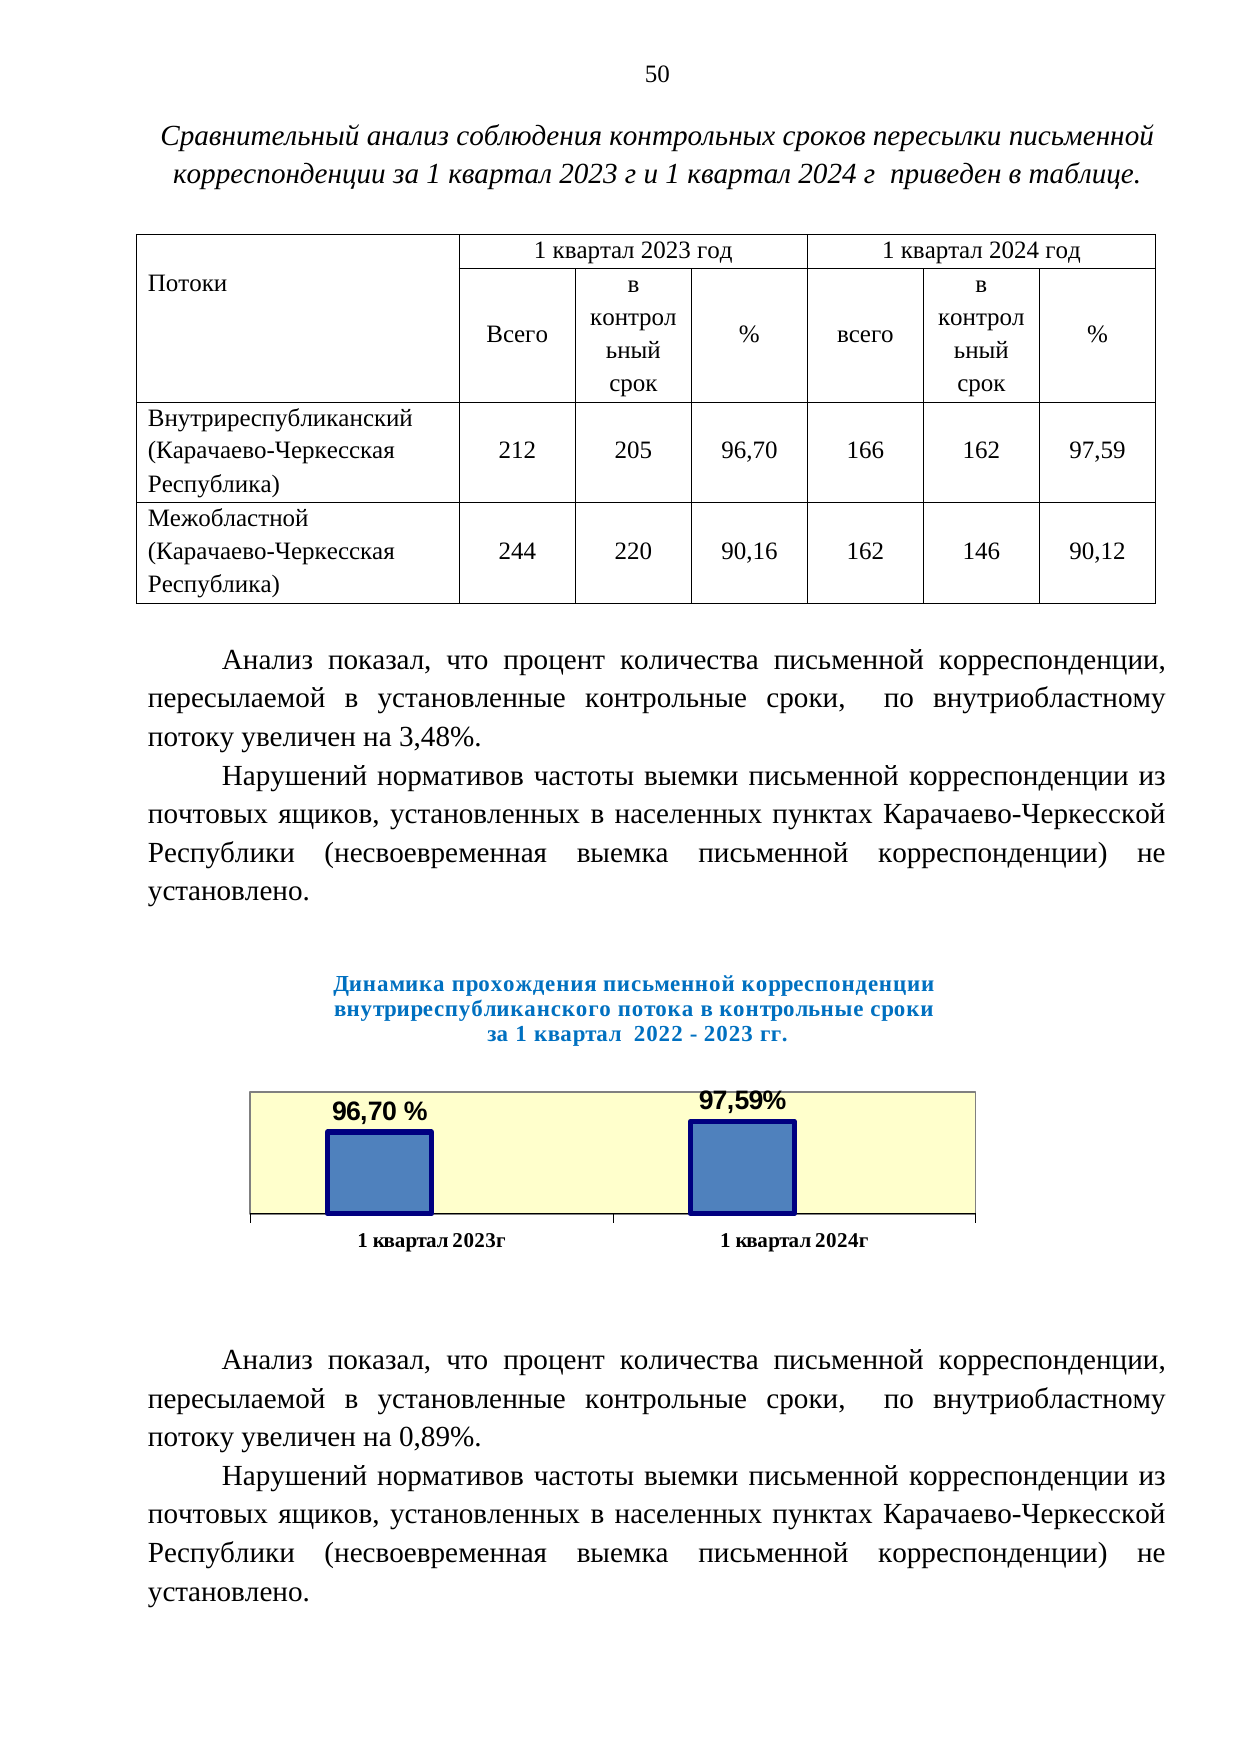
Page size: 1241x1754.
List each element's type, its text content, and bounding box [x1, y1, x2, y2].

text Анализ показал, что процент количества письменной корреспонденции, пересылаемой в установленные контрольные сроки, по внутриобластному потоку увеличен на 0,89%. [148, 1342, 1166, 1453]
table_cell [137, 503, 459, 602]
text Сравнительный анализ соблюдения контрольных сроков пересылки письменной корреспонденции за 1 квартал 2023 г и 1 квартал 2024 г приведен в таблице. [148, 118, 1166, 190]
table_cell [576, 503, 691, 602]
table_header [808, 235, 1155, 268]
text Нарушений нормативов частоты выемки письменной корреспонденции из почтовых ящиков, установленных в населенных пунктах Карачаево-Черкесской Республики (несвоевременная выемка письменной корреспонденции) не установлено. [148, 1458, 1166, 1607]
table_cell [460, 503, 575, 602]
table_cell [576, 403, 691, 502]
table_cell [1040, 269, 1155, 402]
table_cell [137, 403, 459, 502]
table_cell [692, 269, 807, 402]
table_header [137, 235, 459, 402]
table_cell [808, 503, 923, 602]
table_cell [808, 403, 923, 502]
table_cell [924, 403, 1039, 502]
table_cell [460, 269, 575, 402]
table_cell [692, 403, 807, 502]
text Нарушений нормативов частоты выемки письменной корреспонденции из почтовых ящиков, установленных в населенных пунктах Карачаево-Черкесской Республики (несвоевременная выемка письменной корреспонденции) не установлено. [148, 758, 1166, 907]
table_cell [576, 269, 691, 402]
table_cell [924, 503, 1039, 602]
text Анализ показал, что процент количества письменной корреспонденции, пересылаемой в установленные контрольные сроки, по внутриобластному потоку увеличен на 3,48%. [148, 642, 1166, 753]
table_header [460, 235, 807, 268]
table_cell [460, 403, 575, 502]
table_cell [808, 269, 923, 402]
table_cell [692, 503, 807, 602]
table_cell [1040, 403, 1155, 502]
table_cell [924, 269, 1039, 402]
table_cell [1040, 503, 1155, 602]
